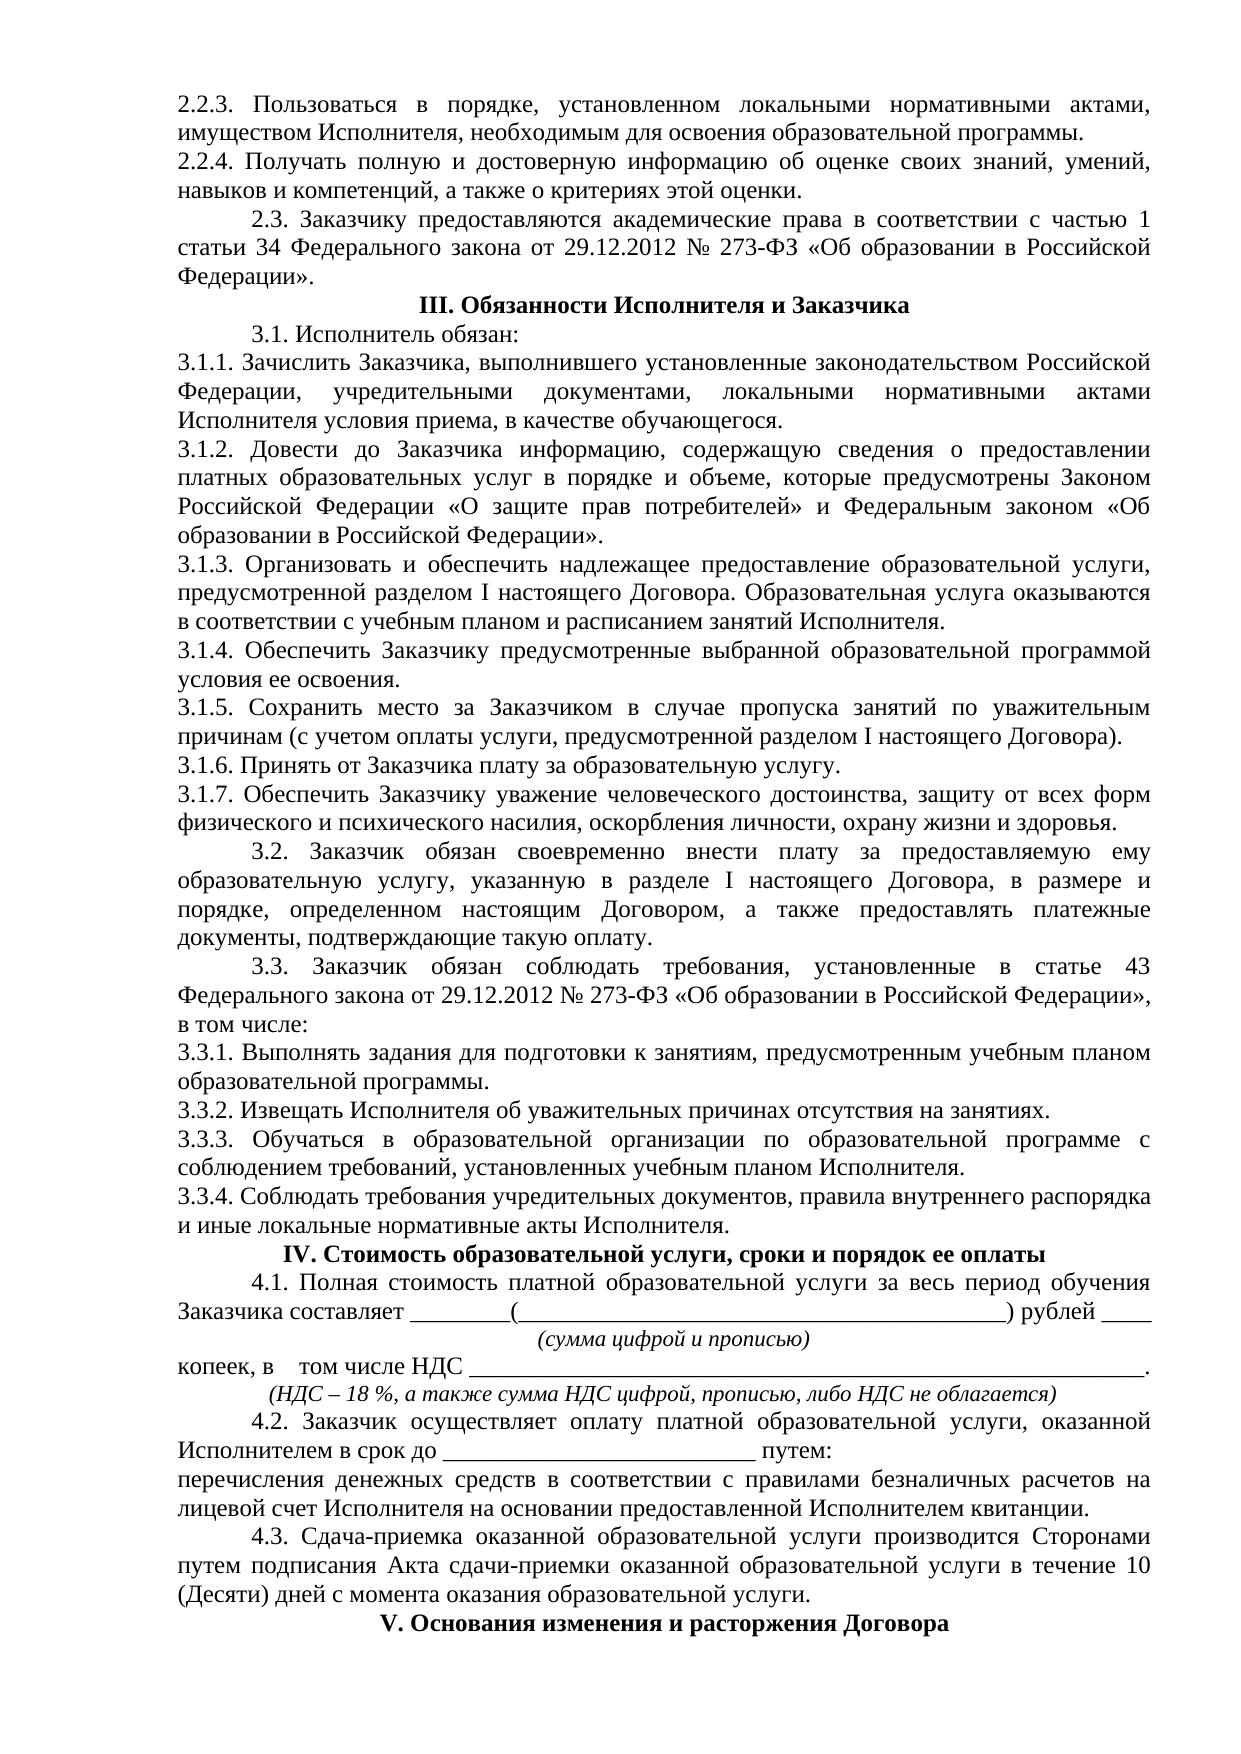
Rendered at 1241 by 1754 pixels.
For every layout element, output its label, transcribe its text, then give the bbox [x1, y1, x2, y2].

text 3.1.3. Организовать и обеспечить надлежащее предоставление образовательной услуги, предусмотренной разделом I настоящего Договора. Образовательная услуга оказываются в соответствии с учебным планом и расписанием занятий Исполнителя. [177, 549, 1152, 635]
text перечисления денежных средств в соответствии с правилами безналичных расчетов на лицевой счет Исполнителя на основании предоставленной Исполнителем квитанции. [177, 1464, 1152, 1521]
text V. Основания изменения и расторжения Договора [177, 1608, 1152, 1636]
text 3.1. Исполнитель обязан: [177, 319, 1152, 347]
text (сумма цифрой и прописью) [177, 1325, 1152, 1351]
text 3.2. Заказчик обязан своевременно внести плату за предоставляемую ему образовательную услугу, указанную в разделе I настоящего Договора, в размере и порядке, определенном настоящим Договором, а также предоставлять платежные документы, подтверждающие такую оплату. [177, 836, 1152, 951]
text копеек, в том числе НДС ______________________________________________________. [177, 1351, 1152, 1380]
text 3.1.4. Обеспечить Заказчику предусмотренные выбранной образовательной программой условия ее освоения. [177, 635, 1152, 692]
text 3.1.5. Сохранить место за Заказчиком в случае пропуска занятий по уважительным причинам (с учетом оплаты услуги, предусмотренной разделом I настоящего Договора). [177, 692, 1152, 750]
text (НДС – 18 %, а также сумма НДС цифрой, прописью, либо НДС не облагается) [177, 1380, 1152, 1406]
text 2.2.4. Получать полную и достоверную информацию об оценке своих знаний, умений, навыков и компетенций, а также о критериях этой оценки. [177, 146, 1152, 204]
text 3.3.4. Соблюдать требования учредительных документов, правила внутреннего распорядка и иные локальные нормативные акты Исполнителя. [177, 1181, 1152, 1239]
text 3.3.2. Извещать Исполнителя об уважительных причинах отсутствия на занятиях. [177, 1095, 1152, 1124]
text 3.1.6. Принять от Заказчика плату за образовательную услугу. [177, 750, 1152, 779]
text III. Обязанности Исполнителя и Заказчика [177, 290, 1152, 319]
text 4.2. Заказчик осуществляет оплату платной образовательной услуги, оказанной Исполнителем в срок до _________________________ путем: [177, 1406, 1152, 1464]
text 2.2.3. Пользоваться в порядке, установленном локальными нормативными актами, имуществом Исполнителя, необходимым для освоения образовательной программы. [177, 89, 1152, 146]
text 3.1.7. Обеспечить Заказчику уважение человеческого достоинства, защиту от всех форм физического и психического насилия, оскорбления личности, охрану жизни и здоровья. [177, 779, 1152, 836]
text 3.3.1. Выполнять задания для подготовки к занятиям, предусмотренным учебным планом образовательной программы. [177, 1037, 1152, 1095]
text 4.1. Полная стоимость платной образовательной услуги за весь период обучения Заказчика составляет ________(_______________________________________) рублей ____ [177, 1267, 1152, 1325]
text 4.3. Сдача-приемка оказанной образовательной услуги производится Сторонами путем подписания Акта сдачи-приемки оказанной образовательной услуги в течение 10 (Десяти) дней с момента оказания образовательной услуги. [177, 1521, 1152, 1608]
text 3.1.1. Зачислить Заказчика, выполнившего установленные законодательством Российской Федерации, учредительными документами, локальными нормативными актами Исполнителя условия приема, в качестве обучающегося. [177, 347, 1152, 434]
text 3.3. Заказчик обязан соблюдать требования, установленные в статье 43 Федерального закона от 29.12.2012 № 273-ФЗ «Об образовании в Российской Федерации», в том числе: [177, 951, 1152, 1037]
text 2.3. Заказчику предоставляются академические права в соответствии с частью 1 статьи 34 Федерального закона от 29.12.2012 № 273-ФЗ «Об образовании в Российской Федерации». [177, 204, 1152, 290]
text 3.1.2. Довести до Заказчика информацию, содержащую сведения о предоставлении платных образовательных услуг в порядке и объеме, которые предусмотрены Законом Российской Федерации «О защите прав потребителей» и Федеральным законом «Об образовании в Российской Федерации». [177, 434, 1152, 549]
text 3.3.3. Обучаться в образовательной организации по образовательной программе с соблюдением требований, установленных учебным планом Исполнителя. [177, 1124, 1152, 1181]
text IV. Стоимость образовательной услуги, сроки и порядок ее оплаты [177, 1239, 1152, 1267]
